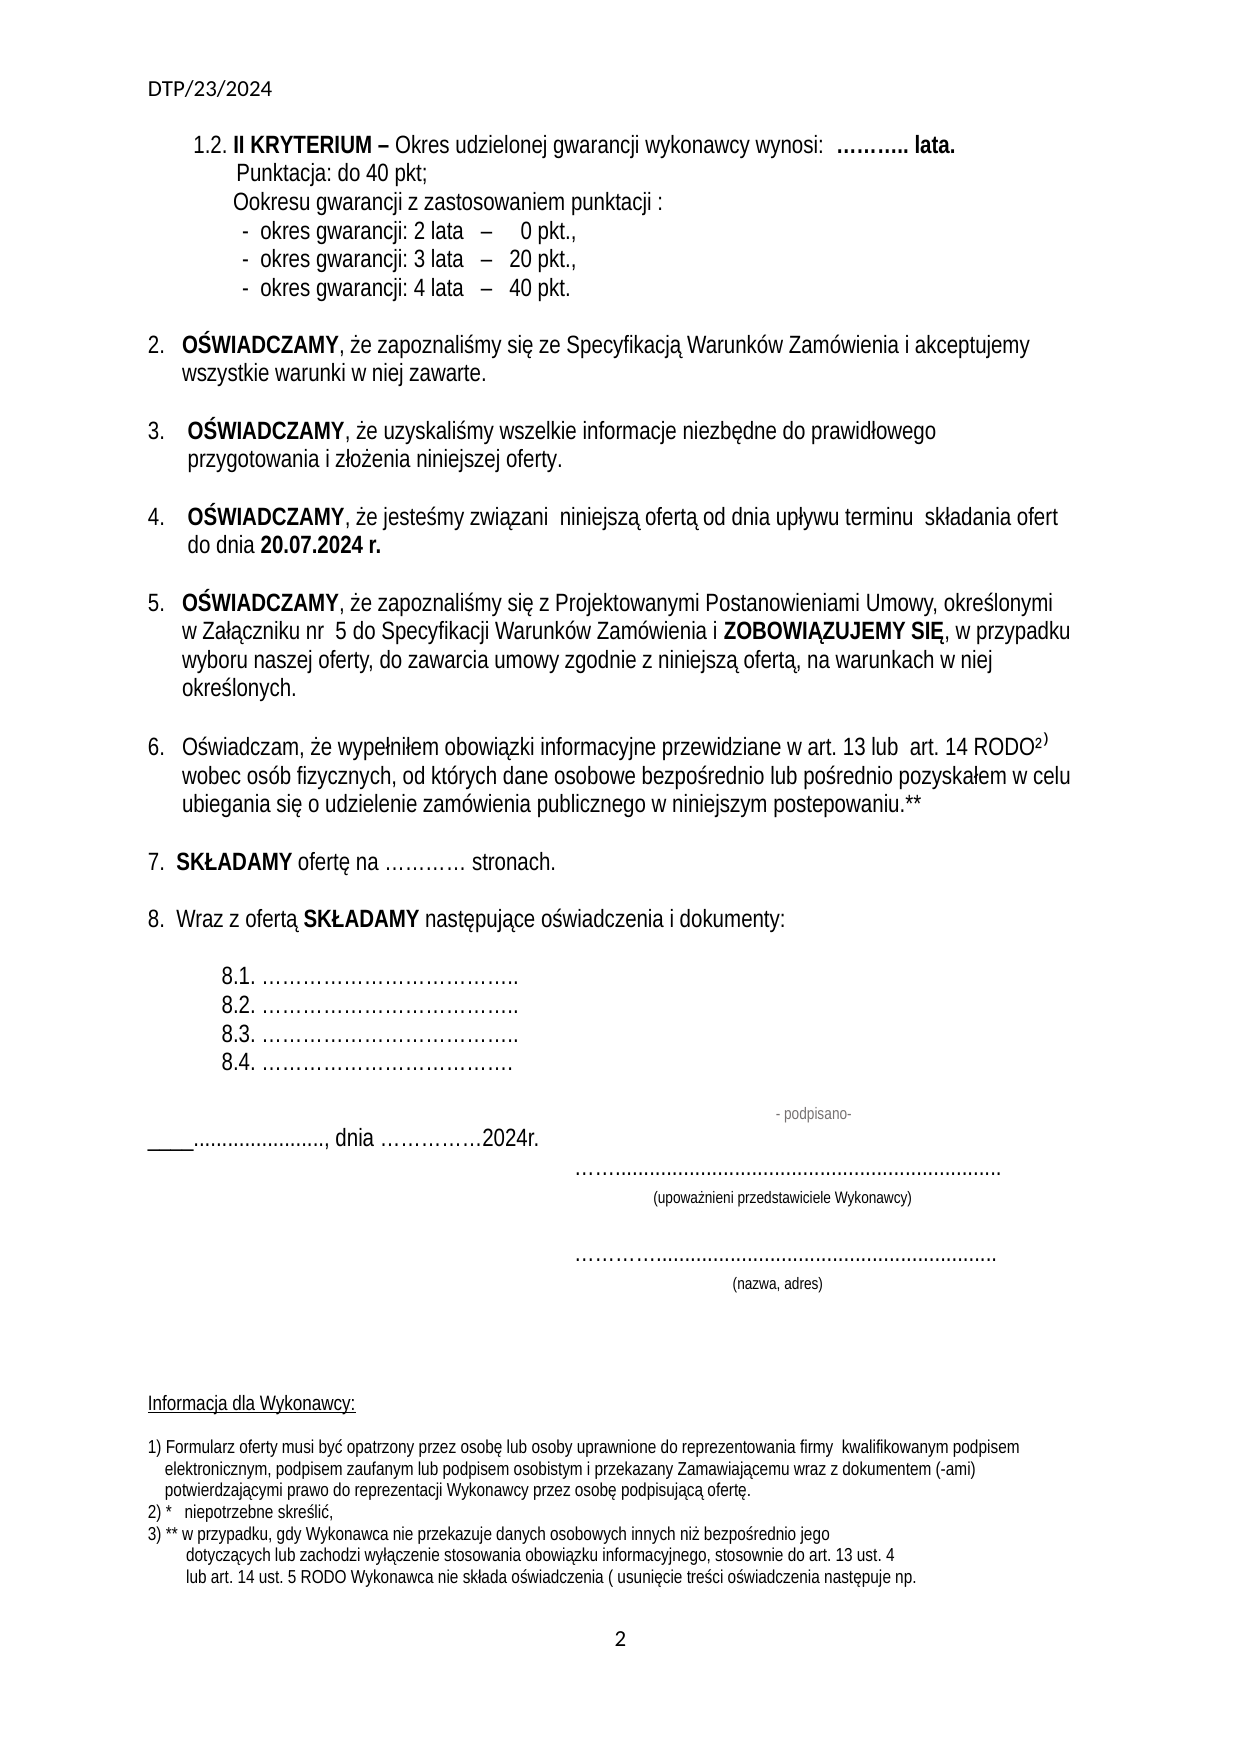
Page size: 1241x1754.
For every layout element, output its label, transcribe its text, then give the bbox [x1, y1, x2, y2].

text wszystkie warunki w niej zawarte. [148, 358, 1093, 387]
text lub art. 14 ust. 5 RODO Wykonawca nie składa oświadczenia ( usunięcie treści oświadczenia następuje np. [148, 1566, 1093, 1587]
text …….................................................................... (upoważnieni przedstawiciele Wykonawcy) [148, 1152, 1093, 1209]
text ubiegania się o udzielenie zamówienia publicznego w niniejszym postepowaniu.** [148, 789, 1093, 818]
text wyboru naszej oferty, do zawarcia umowy zgodnie z niniejszą ofertą, na warunkach w niej [148, 645, 1093, 673]
text 3) ** w przypadku, gdy Wykonawca nie przekazuje danych osobowych innych niż bezpośrednio jego [148, 1522, 1093, 1544]
text 2) * niepotrzebne skreślić, [148, 1501, 1093, 1522]
text 3. OŚWIADCZAMY, że uzyskaliśmy wszelkie informacje niezbędne do prawidłowego [148, 416, 1093, 444]
text ____......................., dnia ……………2024r. [148, 1123, 1093, 1152]
text potwierdzającymi prawo do reprezentacji Wykonawcy przez osobę podpisującą ofertę. [148, 1479, 1093, 1501]
text Informacja dla Wykonawcy: [148, 1391, 1093, 1415]
text …………............................................................ (nazwa, adres) [148, 1238, 1093, 1295]
text 6. Oświadczam, że wypełniłem obowiązki informacyjne przewidziane w art. 13 lub art. 14 RODO²⁾ [148, 731, 1093, 761]
text 8.2. ……………………………….. [148, 990, 1093, 1018]
text Ookresu gwarancji z zastosowaniem punktacji : [148, 187, 1093, 216]
text dotyczących lub zachodzi wyłączenie stosowania obowiązku informacyjnego, stosownie do art. 13 ust. 4 [148, 1544, 1093, 1566]
text 4. OŚWIADCZAMY, że jesteśmy związani niniejszą ofertą od dnia upływu terminu składania ofert [148, 502, 1093, 530]
text 8.3. ……………………………….. [148, 1018, 1093, 1047]
text wobec osób fizycznych, od których dane osobowe bezpośrednio lub pośrednio pozyskałem w celu [148, 761, 1093, 789]
text przygotowania i złożenia niniejszej oferty. [148, 444, 1093, 473]
text 5. OŚWIADCZAMY, że zapoznaliśmy się z Projektowanymi Postanowieniami Umowy, określonymi [148, 587, 1093, 616]
text do dnia 20.07.2024 r. [148, 530, 1093, 559]
text określonych. [148, 673, 1093, 702]
text - okres gwarancji: 4 lata – 40 pkt. [236, 273, 1093, 302]
text 7. SKŁADAMY ofertę na ………… stronach. [148, 847, 1093, 875]
text elektronicznym, podpisem zaufanym lub podpisem osobistym i przekazany Zamawiającemu wraz z dokumentem (-ami) [148, 1458, 1093, 1479]
text 1.2. II KRYTERIUM – Okres udzielonej gwarancji wykonawcy wynosi: ……….. lata. [148, 130, 1093, 158]
text 2. OŚWIADCZAMY, że zapoznaliśmy się ze Specyfikacją Warunków Zamówienia i akceptujemy [148, 330, 1093, 358]
text 8. Wraz z ofertą SKŁADAMY następujące oświadczenia i dokumenty: [148, 904, 1093, 933]
text w Załączniku nr 5 do Specyfikacji Warunków Zamówienia i ZOBOWIĄZUJEMY SIĘ, w przypadku [148, 616, 1093, 645]
text Punktacja: do 40 pkt; [236, 158, 1093, 187]
text - okres gwarancji: 2 lata – 0 pkt., [236, 216, 1093, 244]
text 8.1. ……………………………….. [148, 961, 1093, 990]
text 8.4. ………………………………. [148, 1047, 1093, 1076]
text - podpisano- [148, 1104, 1093, 1123]
text - okres gwarancji: 3 lata – 20 pkt., [236, 244, 1093, 273]
text 1) Formularz oferty musi być opatrzony przez osobę lub osoby uprawnione do reprezentowania firmy kwalifikowanym podpisem [148, 1436, 1093, 1458]
